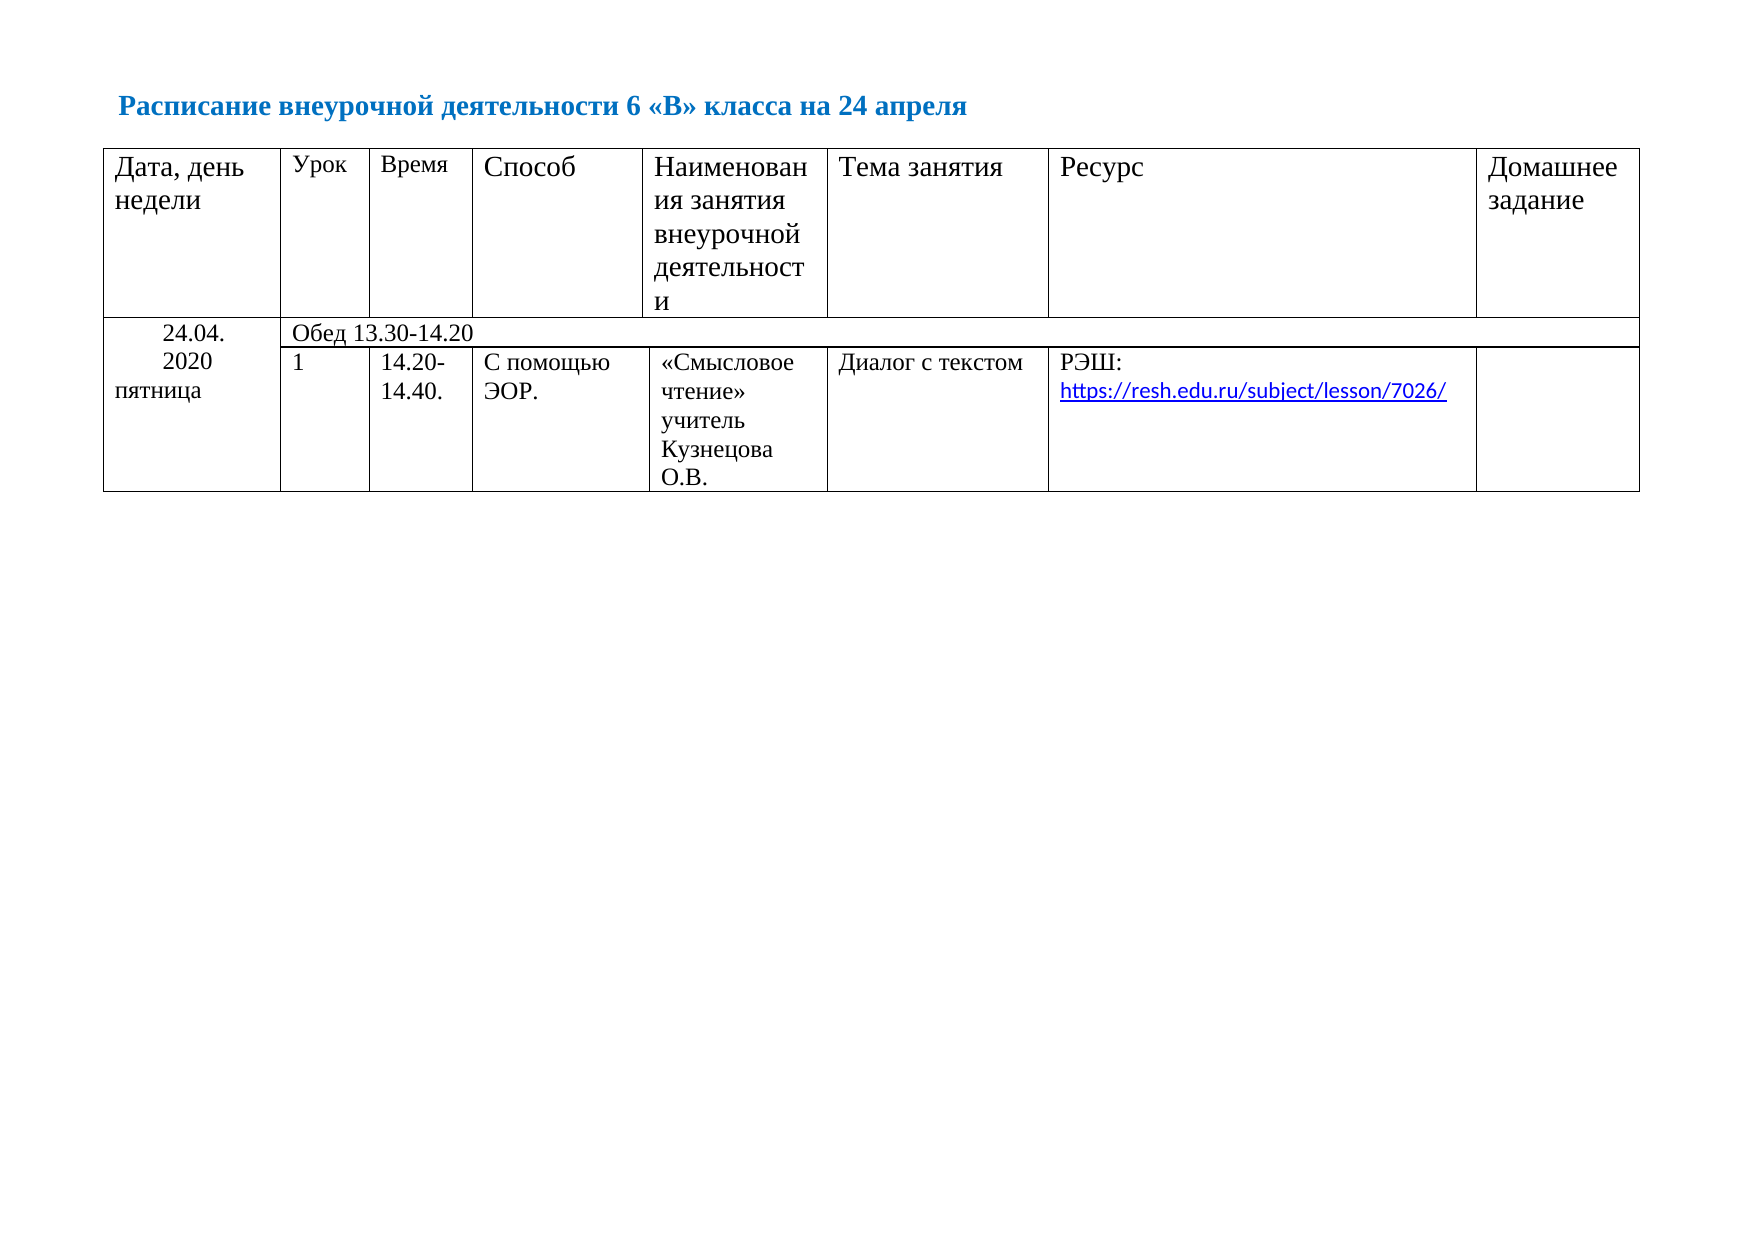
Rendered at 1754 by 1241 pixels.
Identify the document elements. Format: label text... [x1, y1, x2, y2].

table_cell «Смысловое чтение» учитель Кузнецова О.В. [650, 348, 827, 491]
table_cell [1477, 348, 1639, 491]
table_cell 1 [281, 348, 369, 491]
table_header Урок [281, 149, 369, 317]
table_header Способ [473, 149, 642, 317]
table_header Наименования занятия внеурочной деятельности [643, 149, 827, 317]
table_cell Обед 13.30-14.20 [281, 318, 1639, 346]
table_cell 24.04. 2020 пятница [104, 318, 280, 491]
table_cell 14.20- 14.40. [370, 348, 472, 491]
table_header Ресурс [1049, 149, 1476, 317]
table_cell С помощью ЭОР. [473, 348, 649, 491]
table_cell Диалог с текстом [828, 348, 1048, 491]
table_header Время [370, 149, 472, 317]
table_header Домашнее задание [1477, 149, 1639, 317]
table_header Дата, день недели [104, 149, 280, 317]
table_header Тема занятия [828, 149, 1048, 317]
text Расписание внеурочной деятельности 6 «В» класса на 24 апреля [118, 88, 1636, 122]
table_cell РЭШ: https://resh.edu.ru/subject/lesson/7026/ [1049, 348, 1476, 491]
